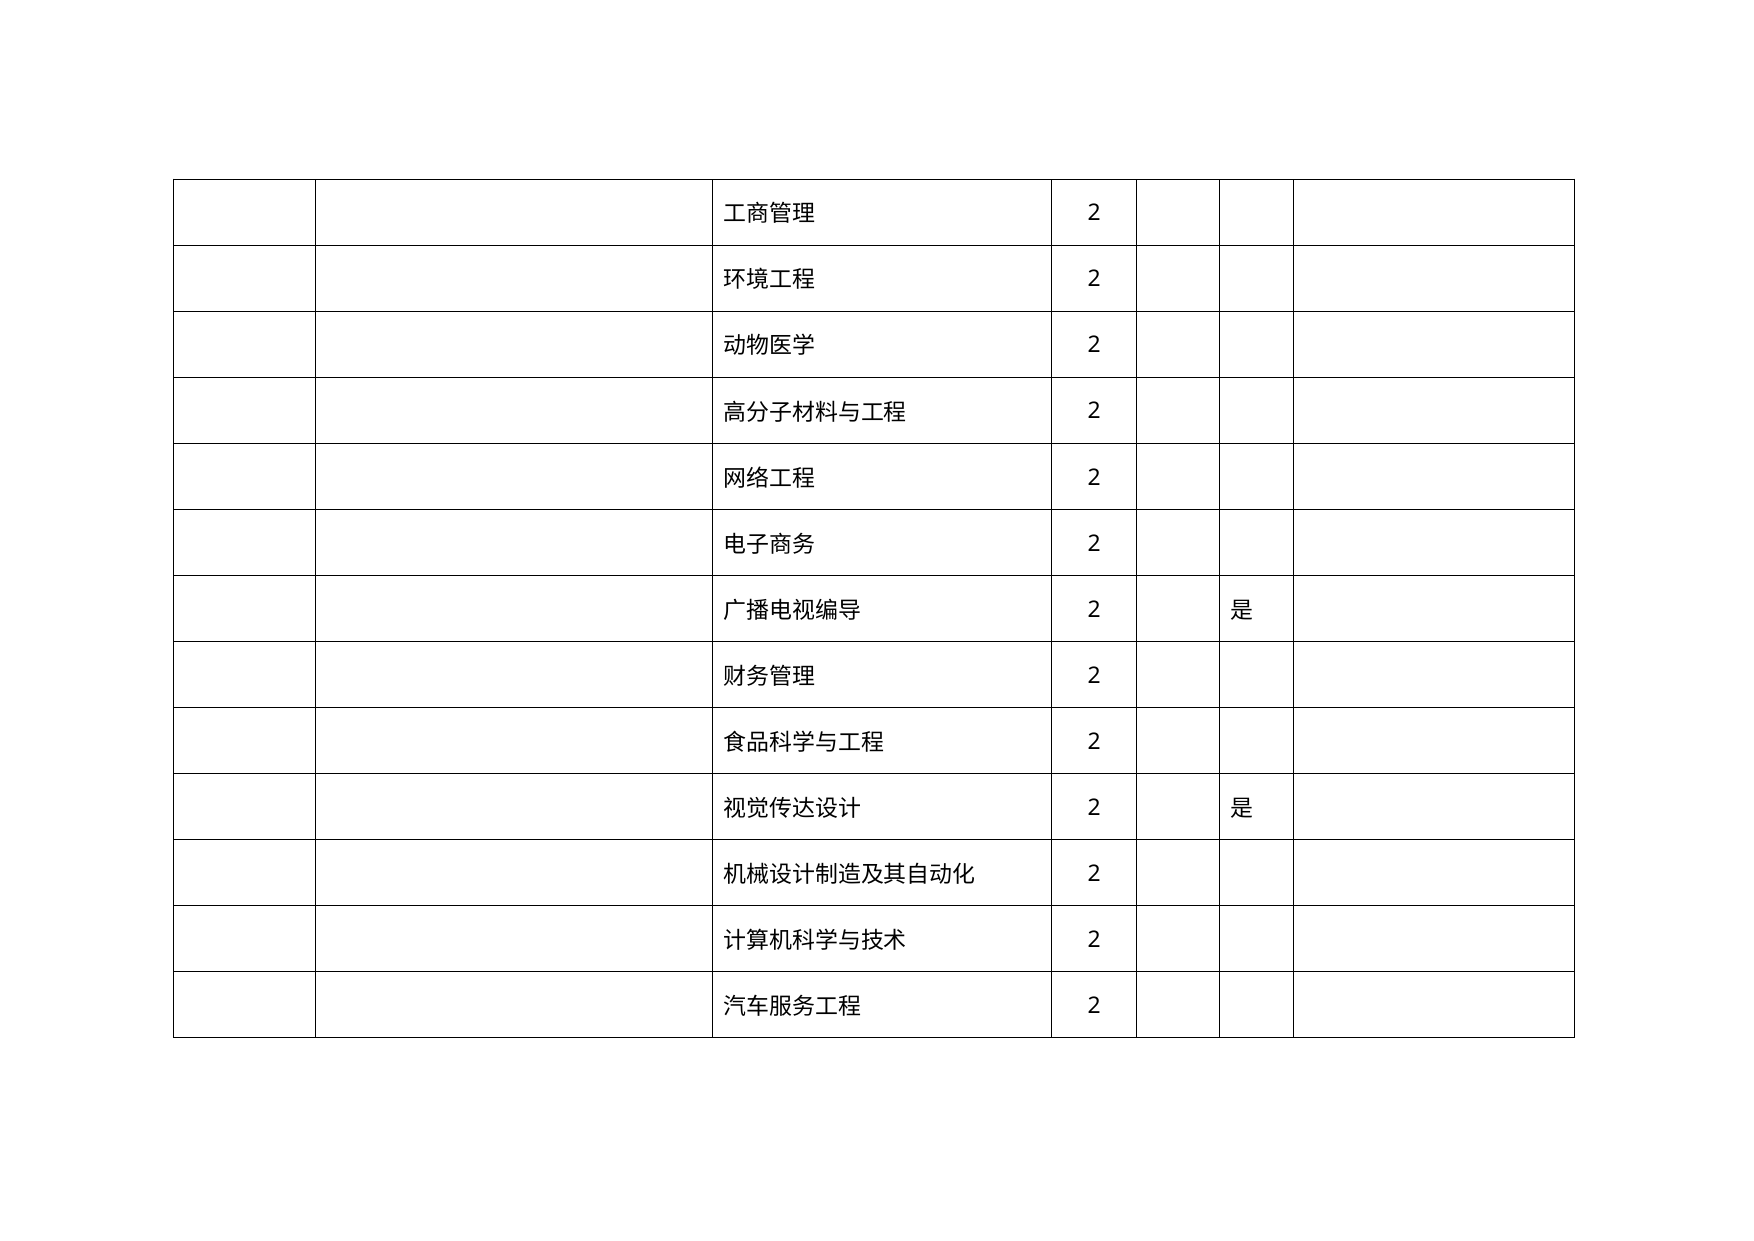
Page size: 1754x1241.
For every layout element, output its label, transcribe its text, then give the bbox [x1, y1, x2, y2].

table_cell [1137, 972, 1219, 1037]
table_cell [174, 510, 315, 575]
table_cell [1137, 180, 1219, 244]
table_cell [1137, 510, 1219, 575]
table_cell 工商管理 [713, 180, 1051, 244]
table_cell [174, 708, 315, 773]
table_cell 是 [1220, 774, 1293, 839]
table_cell [1137, 774, 1219, 839]
table_cell [1294, 972, 1574, 1037]
table_cell [1137, 312, 1219, 377]
table_cell 汽车服务工程 [713, 972, 1051, 1037]
table_cell 网络工程 [713, 444, 1051, 509]
table_cell [316, 972, 712, 1037]
table_cell 是 [1220, 576, 1293, 641]
table_cell [1137, 642, 1219, 707]
table_cell 2 [1052, 708, 1136, 773]
table_cell [1220, 642, 1293, 707]
table_cell [316, 840, 712, 905]
table_cell 2 [1052, 180, 1136, 244]
table_cell 机械设计制造及其自动化 [713, 840, 1051, 905]
table_cell 2 [1052, 444, 1136, 509]
table_cell [174, 312, 315, 377]
table_cell 视觉传达设计 [713, 774, 1051, 839]
table_cell [1220, 312, 1293, 377]
table_cell 计算机科学与技术 [713, 906, 1051, 971]
table_cell [174, 246, 315, 311]
table_cell [1294, 576, 1574, 641]
table_cell [1294, 840, 1574, 905]
table_cell [1294, 774, 1574, 839]
table_cell 2 [1052, 312, 1136, 377]
table_cell 2 [1052, 840, 1136, 905]
table_cell [1137, 246, 1219, 311]
table_cell [174, 378, 315, 443]
table_cell [316, 642, 712, 707]
table_cell [1294, 510, 1574, 575]
table_cell [1220, 444, 1293, 509]
table_cell 环境工程 [713, 246, 1051, 311]
table_cell [1220, 246, 1293, 311]
table_cell 财务管理 [713, 642, 1051, 707]
table_cell [1294, 312, 1574, 377]
table_cell 2 [1052, 510, 1136, 575]
table_cell [1137, 576, 1219, 641]
table_cell [1220, 378, 1293, 443]
table_cell [1220, 906, 1293, 971]
table_cell [1294, 906, 1574, 971]
table_cell [316, 774, 712, 839]
table_cell 2 [1052, 246, 1136, 311]
table_cell [174, 576, 315, 641]
table_cell 食品科学与工程 [713, 708, 1051, 773]
table_cell [174, 774, 315, 839]
table_cell [174, 906, 315, 971]
table_cell [1294, 642, 1574, 707]
table_cell [1220, 840, 1293, 905]
table_cell [1137, 378, 1219, 443]
table_cell [1220, 708, 1293, 773]
table_cell 2 [1052, 576, 1136, 641]
table_cell 2 [1052, 906, 1136, 971]
table_cell 动物医学 [713, 312, 1051, 377]
table_cell [174, 972, 315, 1037]
table_cell [316, 906, 712, 971]
table_cell 2 [1052, 642, 1136, 707]
table_cell [316, 246, 712, 311]
table_cell [1137, 840, 1219, 905]
table_cell [174, 642, 315, 707]
table_cell [1220, 180, 1293, 244]
table_cell [1294, 444, 1574, 509]
table_cell [1137, 708, 1219, 773]
table_cell [316, 312, 712, 377]
table_cell [174, 180, 315, 244]
table_cell [316, 576, 712, 641]
table_cell [1294, 246, 1574, 311]
table_cell [174, 444, 315, 509]
table_cell 2 [1052, 774, 1136, 839]
table_cell [316, 378, 712, 443]
table_cell [1220, 972, 1293, 1037]
table_cell [1220, 510, 1293, 575]
table_cell [174, 840, 315, 905]
table_cell 广播电视编导 [713, 576, 1051, 641]
table_cell 2 [1052, 378, 1136, 443]
table_cell [1294, 378, 1574, 443]
table_cell [1137, 444, 1219, 509]
table_cell [1137, 906, 1219, 971]
table_cell 2 [1052, 972, 1136, 1037]
table_cell 高分子材料与工程 [713, 378, 1051, 443]
table_cell [316, 510, 712, 575]
table_cell 电子商务 [713, 510, 1051, 575]
table_cell [316, 708, 712, 773]
table_cell [1294, 180, 1574, 244]
table_cell [316, 180, 712, 244]
table_cell [316, 444, 712, 509]
table_cell [1294, 708, 1574, 773]
